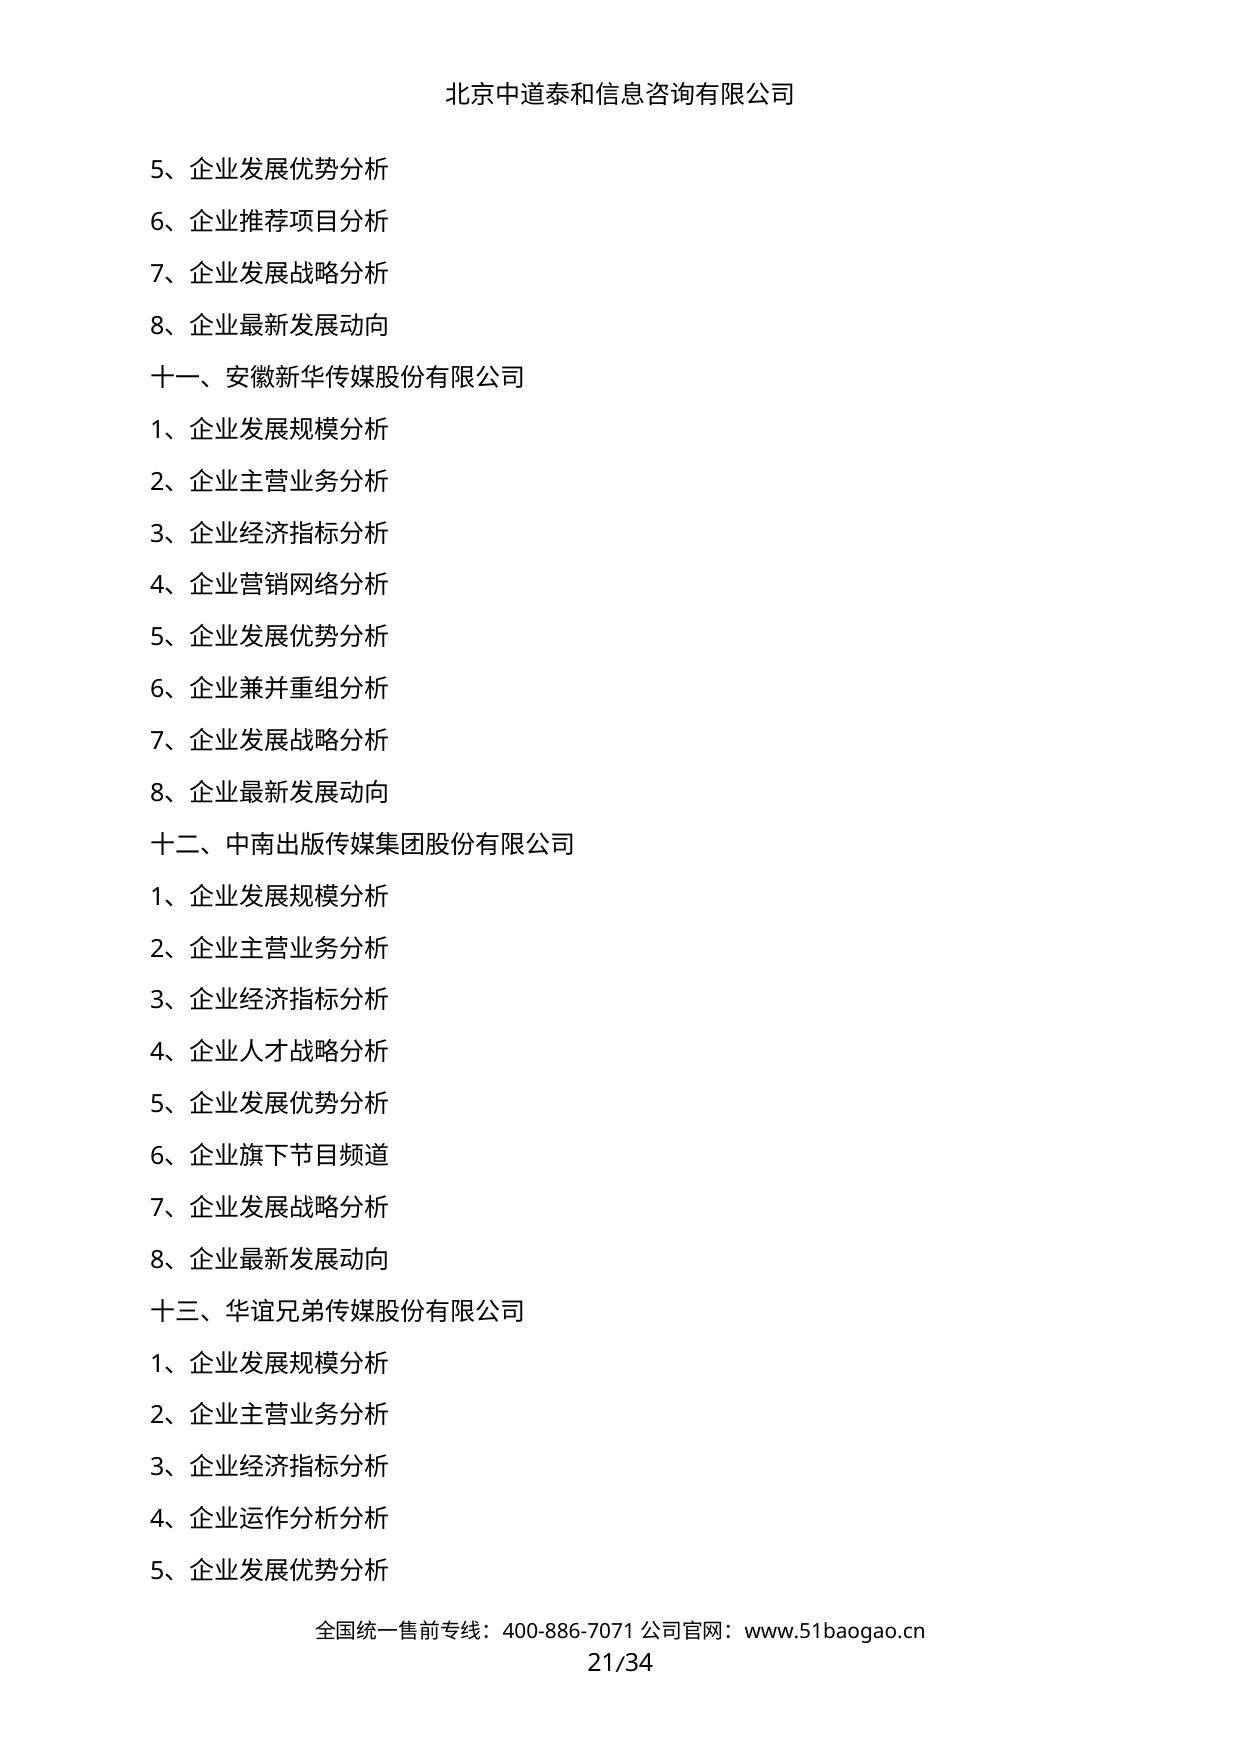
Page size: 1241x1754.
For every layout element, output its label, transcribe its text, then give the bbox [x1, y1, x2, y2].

text 4、企业营销网络分析 [150, 565, 1090, 601]
text 6、企业旗下节目频道 [150, 1136, 1090, 1172]
text 5、企业发展优势分析 [150, 617, 1090, 653]
text 4、企业人才战略分析 [150, 1032, 1090, 1068]
text 3、企业经济指标分析 [150, 513, 1090, 549]
text 5、企业发展优势分析 [150, 150, 1090, 186]
text 7、企业发展战略分析 [150, 1187, 1090, 1224]
text 5、企业发展优势分析 [150, 1551, 1090, 1587]
text 6、企业兼并重组分析 [150, 669, 1090, 705]
text 1、企业发展规模分析 [150, 1343, 1090, 1379]
text 3、企业经济指标分析 [150, 1447, 1090, 1483]
text 1、企业发展规模分析 [150, 876, 1090, 912]
text 8、企业最新发展动向 [150, 772, 1090, 809]
text 1、企业发展规模分析 [150, 409, 1090, 446]
text 3、企业经济指标分析 [150, 980, 1090, 1016]
text 5、企业发展优势分析 [150, 1084, 1090, 1120]
text 2、企业主营业务分析 [150, 928, 1090, 964]
text 2、企业主营业务分析 [150, 461, 1090, 497]
text 十二、中南出版传媒集团股份有限公司 [150, 824, 1090, 861]
text 7、企业发展战略分析 [150, 721, 1090, 757]
text 十一、安徽新华传媒股份有限公司 [150, 357, 1090, 394]
text 6、企业推荐项目分析 [150, 202, 1090, 238]
text 2、企业主营业务分析 [150, 1395, 1090, 1431]
text 8、企业最新发展动向 [150, 1239, 1090, 1276]
text 8、企业最新发展动向 [150, 306, 1090, 342]
text 4、企业运作分析分析 [150, 1499, 1090, 1535]
text 十三、华谊兄弟传媒股份有限公司 [150, 1291, 1090, 1327]
text 7、企业发展战略分析 [150, 254, 1090, 290]
